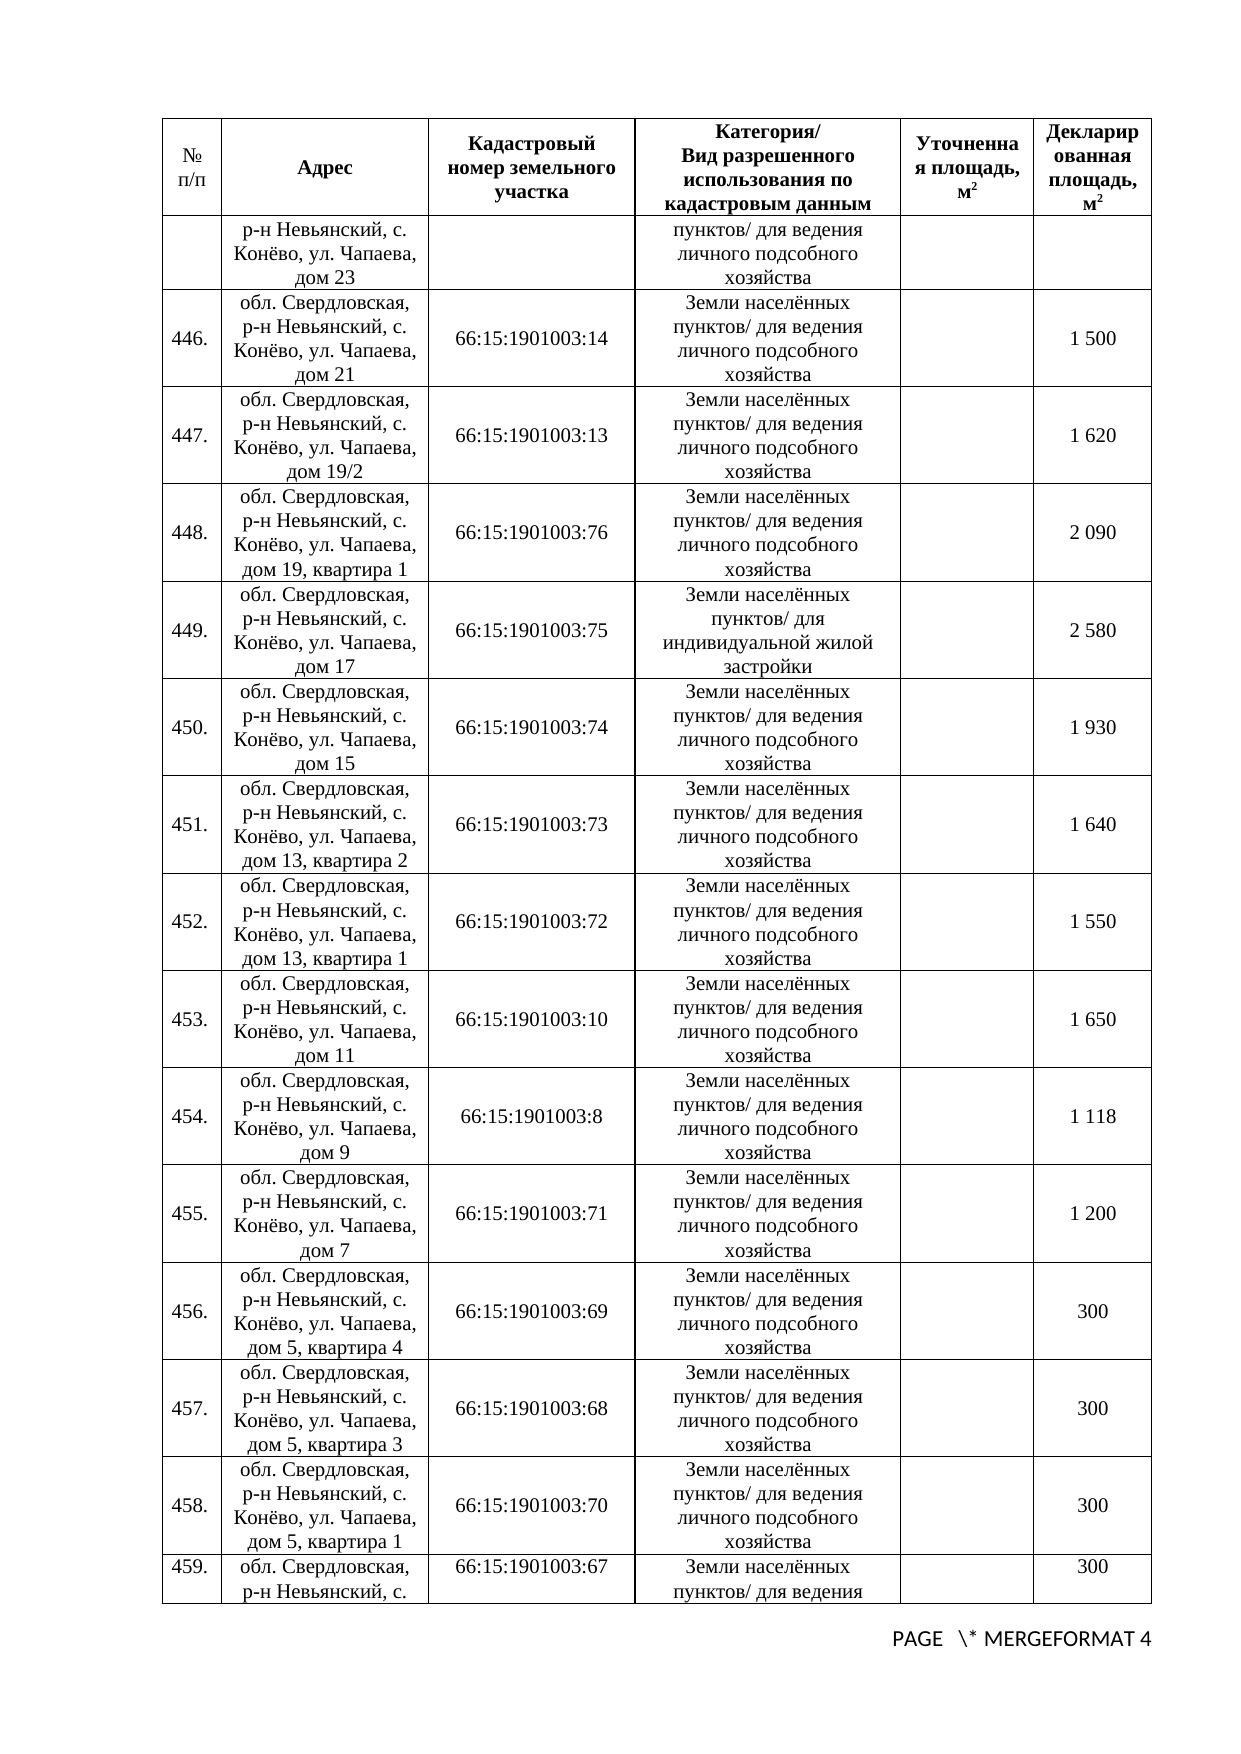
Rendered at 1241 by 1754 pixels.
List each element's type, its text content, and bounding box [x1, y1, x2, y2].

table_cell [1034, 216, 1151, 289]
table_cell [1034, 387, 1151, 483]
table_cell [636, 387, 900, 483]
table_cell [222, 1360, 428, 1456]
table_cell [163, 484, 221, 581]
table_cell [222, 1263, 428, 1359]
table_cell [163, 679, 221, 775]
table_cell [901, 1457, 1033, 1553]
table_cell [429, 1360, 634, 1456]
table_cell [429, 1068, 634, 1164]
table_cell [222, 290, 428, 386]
table_header Адрес [222, 119, 428, 215]
table_header Категория/ Вид разрешенного использования по кадастровым данным [636, 119, 900, 215]
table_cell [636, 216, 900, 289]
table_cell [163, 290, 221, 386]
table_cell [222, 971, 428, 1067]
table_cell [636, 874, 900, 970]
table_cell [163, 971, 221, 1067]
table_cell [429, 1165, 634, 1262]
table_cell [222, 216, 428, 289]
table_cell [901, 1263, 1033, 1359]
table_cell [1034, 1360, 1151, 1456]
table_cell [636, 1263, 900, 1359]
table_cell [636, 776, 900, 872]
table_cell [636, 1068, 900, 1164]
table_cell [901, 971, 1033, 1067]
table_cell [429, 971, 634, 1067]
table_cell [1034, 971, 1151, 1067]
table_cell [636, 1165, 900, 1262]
table_header Уточненная площадь, м2 [901, 119, 1033, 215]
table_header № п/п [163, 119, 221, 215]
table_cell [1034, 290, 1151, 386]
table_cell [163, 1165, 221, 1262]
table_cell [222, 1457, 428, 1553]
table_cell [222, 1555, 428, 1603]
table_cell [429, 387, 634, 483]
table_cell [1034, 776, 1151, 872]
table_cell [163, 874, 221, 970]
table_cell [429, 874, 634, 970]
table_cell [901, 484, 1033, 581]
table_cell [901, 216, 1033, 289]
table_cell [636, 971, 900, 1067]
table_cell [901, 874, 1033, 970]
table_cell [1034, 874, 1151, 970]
table_header Кадастровый номер земельного участка [429, 119, 634, 215]
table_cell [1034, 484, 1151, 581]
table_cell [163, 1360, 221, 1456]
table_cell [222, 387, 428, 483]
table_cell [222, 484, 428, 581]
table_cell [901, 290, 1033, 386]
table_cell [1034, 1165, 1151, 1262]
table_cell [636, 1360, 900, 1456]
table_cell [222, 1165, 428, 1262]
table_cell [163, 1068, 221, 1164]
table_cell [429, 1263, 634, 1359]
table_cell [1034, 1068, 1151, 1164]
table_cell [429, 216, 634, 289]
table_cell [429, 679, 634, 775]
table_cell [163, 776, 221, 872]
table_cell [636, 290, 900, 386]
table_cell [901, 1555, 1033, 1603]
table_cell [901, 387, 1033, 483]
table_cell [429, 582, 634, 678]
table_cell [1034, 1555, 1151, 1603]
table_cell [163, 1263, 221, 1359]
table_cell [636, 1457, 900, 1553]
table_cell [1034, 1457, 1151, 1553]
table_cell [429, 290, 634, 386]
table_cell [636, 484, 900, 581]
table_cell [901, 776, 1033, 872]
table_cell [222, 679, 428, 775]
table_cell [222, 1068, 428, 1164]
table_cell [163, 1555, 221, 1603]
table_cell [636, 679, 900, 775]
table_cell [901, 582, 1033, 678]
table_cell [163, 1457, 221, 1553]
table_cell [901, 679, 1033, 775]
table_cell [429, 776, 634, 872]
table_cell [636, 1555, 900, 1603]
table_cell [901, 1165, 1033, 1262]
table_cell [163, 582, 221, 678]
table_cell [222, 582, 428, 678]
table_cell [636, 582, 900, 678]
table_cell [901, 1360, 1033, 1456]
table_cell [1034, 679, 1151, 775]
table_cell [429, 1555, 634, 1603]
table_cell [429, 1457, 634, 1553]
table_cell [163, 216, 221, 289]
table_header Декларированная площадь, м2 [1034, 119, 1151, 215]
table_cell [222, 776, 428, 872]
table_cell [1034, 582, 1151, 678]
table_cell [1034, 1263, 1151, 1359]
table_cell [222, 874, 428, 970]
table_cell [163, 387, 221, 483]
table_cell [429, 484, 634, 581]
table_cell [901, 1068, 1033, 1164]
